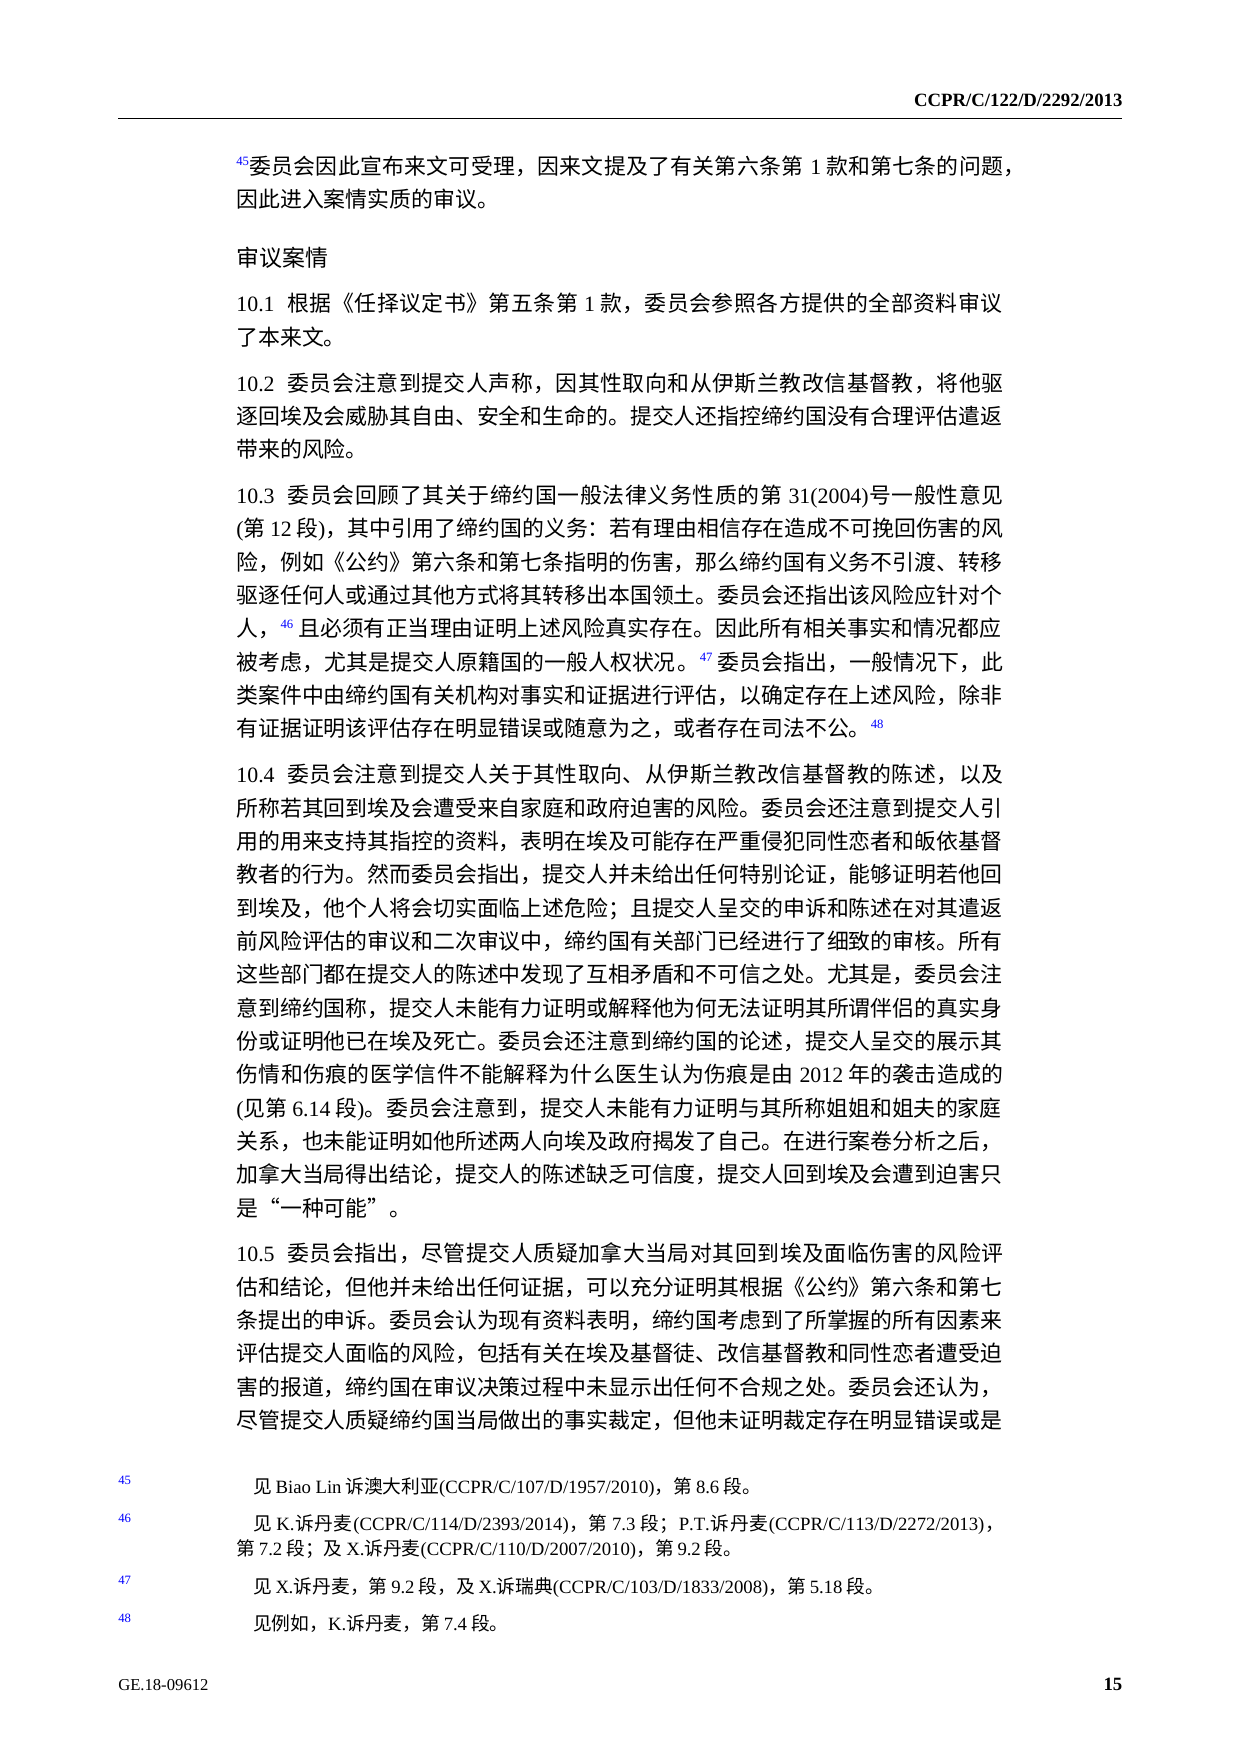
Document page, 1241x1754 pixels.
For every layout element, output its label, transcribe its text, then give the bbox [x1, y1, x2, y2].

text 10.1 根据《任择议定书》第五条第1款，委员会参照各方提供的全部资料审议了本来文。 [236, 285, 1004, 352]
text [236, 148, 1004, 214]
text 审议案情 [118, 239, 1004, 273]
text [236, 1235, 1004, 1435]
text 10.2 委员会注意到提交人声称，因其性取向和从伊斯兰教改信基督教，将他驱逐回埃及会威胁其自由、安全和生命的。提交人还指控缔约国没有合理评估遣返带来的风险。 [236, 364, 1004, 464]
text 10.4 委员会注意到提交人关于其性取向、从伊斯兰教改信基督教的陈述，以及所称若其回到埃及会遭受来自家庭和政府迫害的风险。委员会还注意到提交人引用的用来支持其指控的资料，表明在埃及可能存在严重侵犯同性恋者和皈依基督教者的行为。然而委员会指出，提交人并未给出任何特别论证，能够证明若他回到埃及，他个人将会切实面临上述危险；且提交人呈交的申诉和陈述在对其遣返前风险评估的审议和二次审议中，缔约国有关部门已经进行了细致的审核。所有这些部门都在提交人的陈述中发现了互相矛盾和不可信之处。尤其是，委员会注意到缔约国称，提交人未能有力证明或解释他为何无法证明其所谓伴侣的真实身份或证明他已在埃及死亡。委员会还注意到缔约国的论述，提交人呈交的展示其伤情和伤痕的医学信件不能解释为什么医生认为伤痕是由2012年的袭击造成的(见第6.14段)。委员会注意到，提交人未能有力证明与其所称姐姐和姐夫的家庭关系，也未能证明如他所述两人向埃及政府揭发了自己。在进行案卷分析之后，加拿大当局得出结论，提交人的陈述缺乏可信度，提交人回到埃及会遭到迫害只是“一种可能”。 [236, 756, 1004, 1223]
text 10.3 委员会回顾了其关于缔约国一般法律义务性质的第31(2004)号一般性意见(第12段)，其中引用了缔约国的义务：若有理由相信存在造成不可挽回伤害的风险，例如《公约》第六条和第七条指明的伤害，那么缔约国有义务不引渡、转移、驱逐任何人或通过其他方式将其转移出本国领土。委员会还指出该风险应针对个人， 且必须有正当理由证明上述风险真实存在。因此所有相关事实和情况都应被考虑，尤其是提交人原籍国的一般人权状况。 委员会指出，一般情况下，此类案件中由缔约国有关机构对事实和证据进行评估，以确定存在上述风险，除非有证据证明该评估存在明显错误或随意为之，或者存在司法不公。 [236, 477, 1004, 743]
